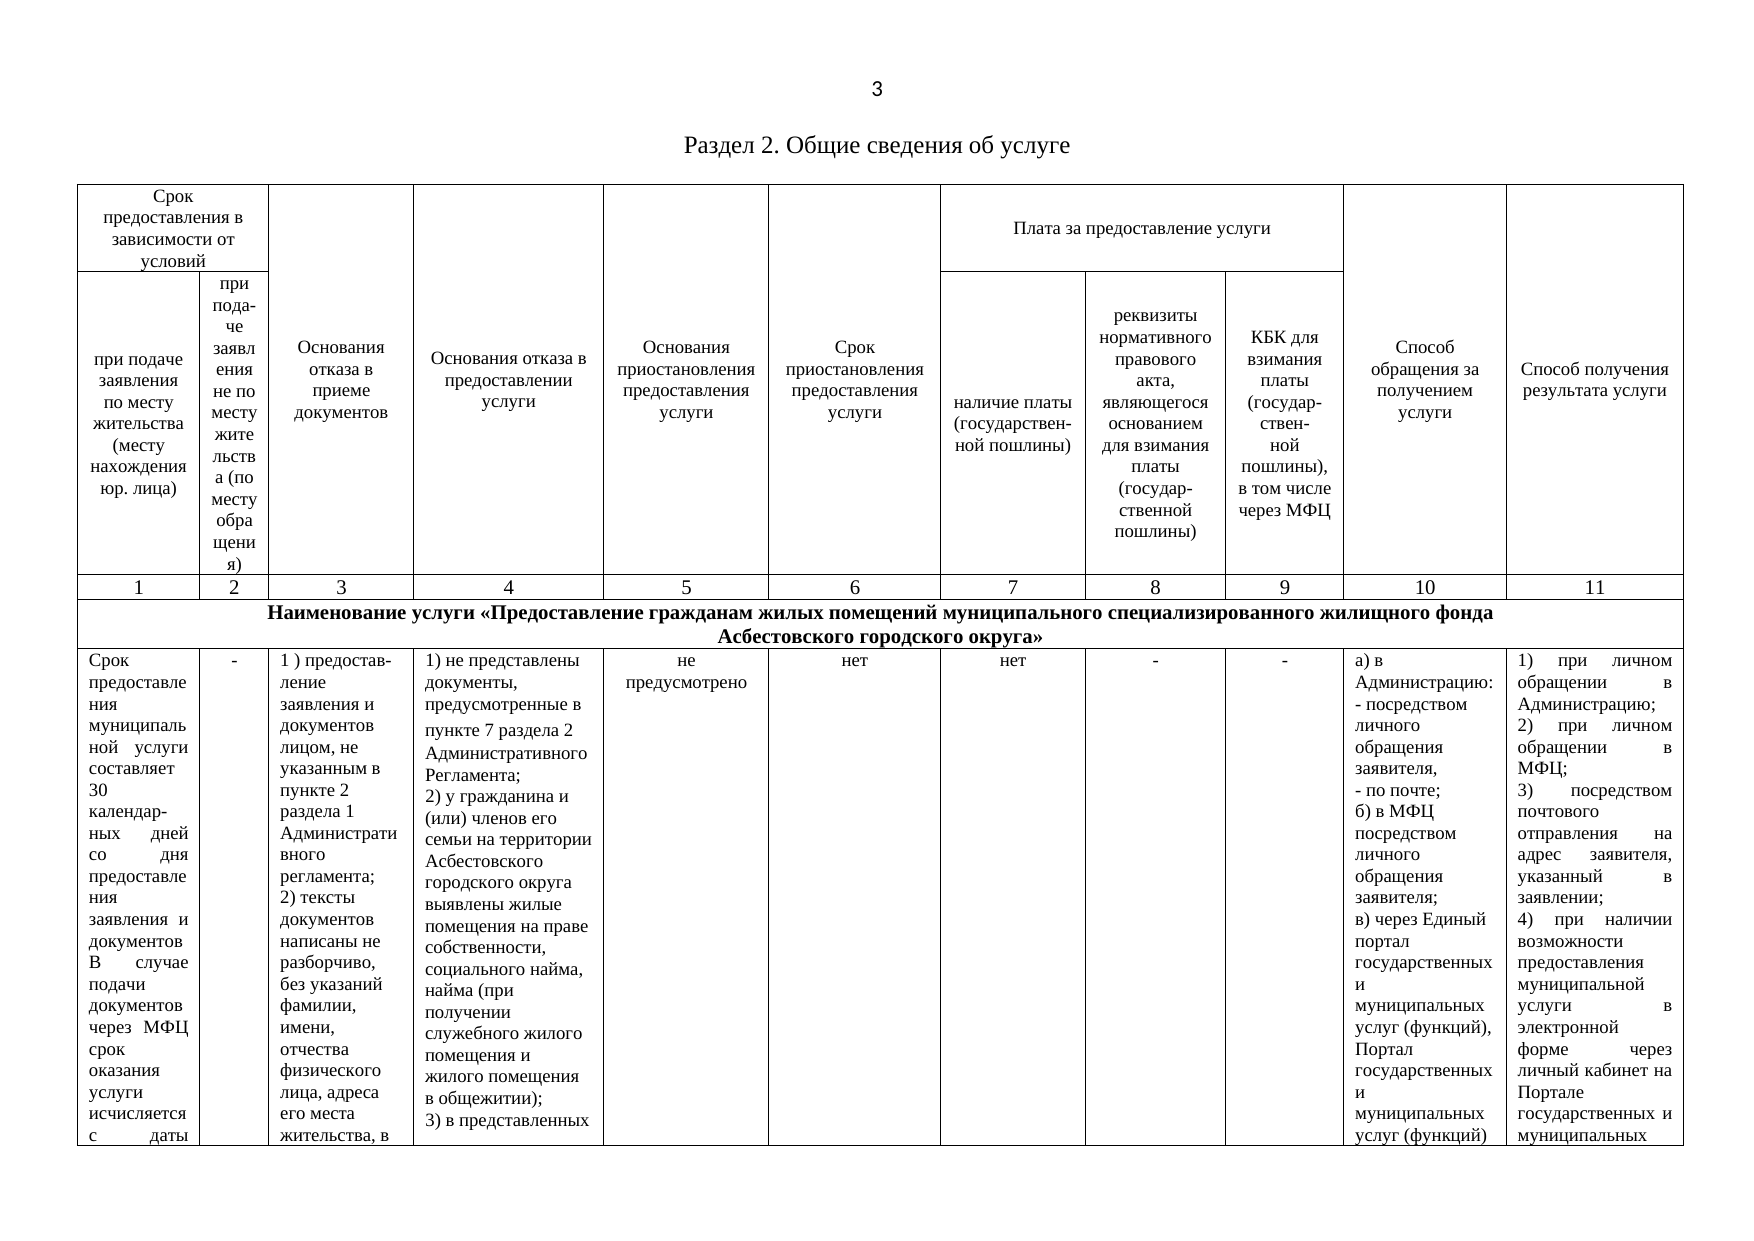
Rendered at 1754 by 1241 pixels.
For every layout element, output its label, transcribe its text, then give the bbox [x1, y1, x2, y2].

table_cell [1507, 649, 1683, 1145]
table_cell - [200, 649, 268, 1145]
text Раздел 2. Общие сведения об услуге [89, 130, 1665, 159]
table_cell КБК для взимания платы (государ- ствен- ной пошлины), в том числе через МФЦ [1226, 272, 1343, 574]
table_cell 1 [78, 575, 199, 599]
table_header Основания отказа в предоставлении услуги [414, 185, 603, 574]
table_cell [269, 649, 413, 1145]
table_header Плата за предоставление услуги [941, 185, 1343, 271]
table_cell нет [769, 649, 940, 1145]
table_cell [1344, 649, 1506, 1145]
table_cell 3 [269, 575, 413, 599]
table_cell при подаче заявления по месту жительства (месту нахождения юр. лица) [78, 272, 199, 574]
table_header Срок предоставления в зависимости от условий [78, 185, 268, 271]
table_cell реквизиты нормативного правового акта, являющегося основанием для взимания платы (государ- ственной пошлины) [1086, 272, 1225, 574]
table_cell нет [941, 649, 1085, 1145]
table_cell 10 [1344, 575, 1506, 599]
table_cell не предусмотрено [604, 649, 768, 1145]
table_header Основания отказа в приеме документов [269, 185, 413, 574]
table_cell 7 [941, 575, 1085, 599]
table_cell - [1086, 649, 1225, 1145]
table_cell 11 [1507, 575, 1683, 599]
table_cell Наименование услуги «Предоставление гражданам жилых помещений муниципального специализированного жилищного фонда Асбестовского городского округа» [78, 600, 1683, 648]
table_cell 4 [414, 575, 603, 599]
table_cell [414, 649, 603, 1145]
table_header Срок приостановления предоставления услуги [769, 185, 940, 574]
table_cell - [1226, 649, 1343, 1145]
table_cell 9 [1226, 575, 1343, 599]
table_cell при пода-че заявления не по месту жительства (по месту обращения) [200, 272, 268, 574]
table_header Способ обращения за получением услуги [1344, 185, 1506, 574]
table_cell 6 [769, 575, 940, 599]
table_header Основания приостановления предоставления услуги [604, 185, 768, 574]
table_cell 8 [1086, 575, 1225, 599]
table_cell 2 [200, 575, 268, 599]
table_cell наличие платы (государствен- ной пошлины) [941, 272, 1085, 574]
table_header Способ получения результата услуги [1507, 185, 1683, 574]
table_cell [78, 649, 199, 1145]
table_cell 5 [604, 575, 768, 599]
